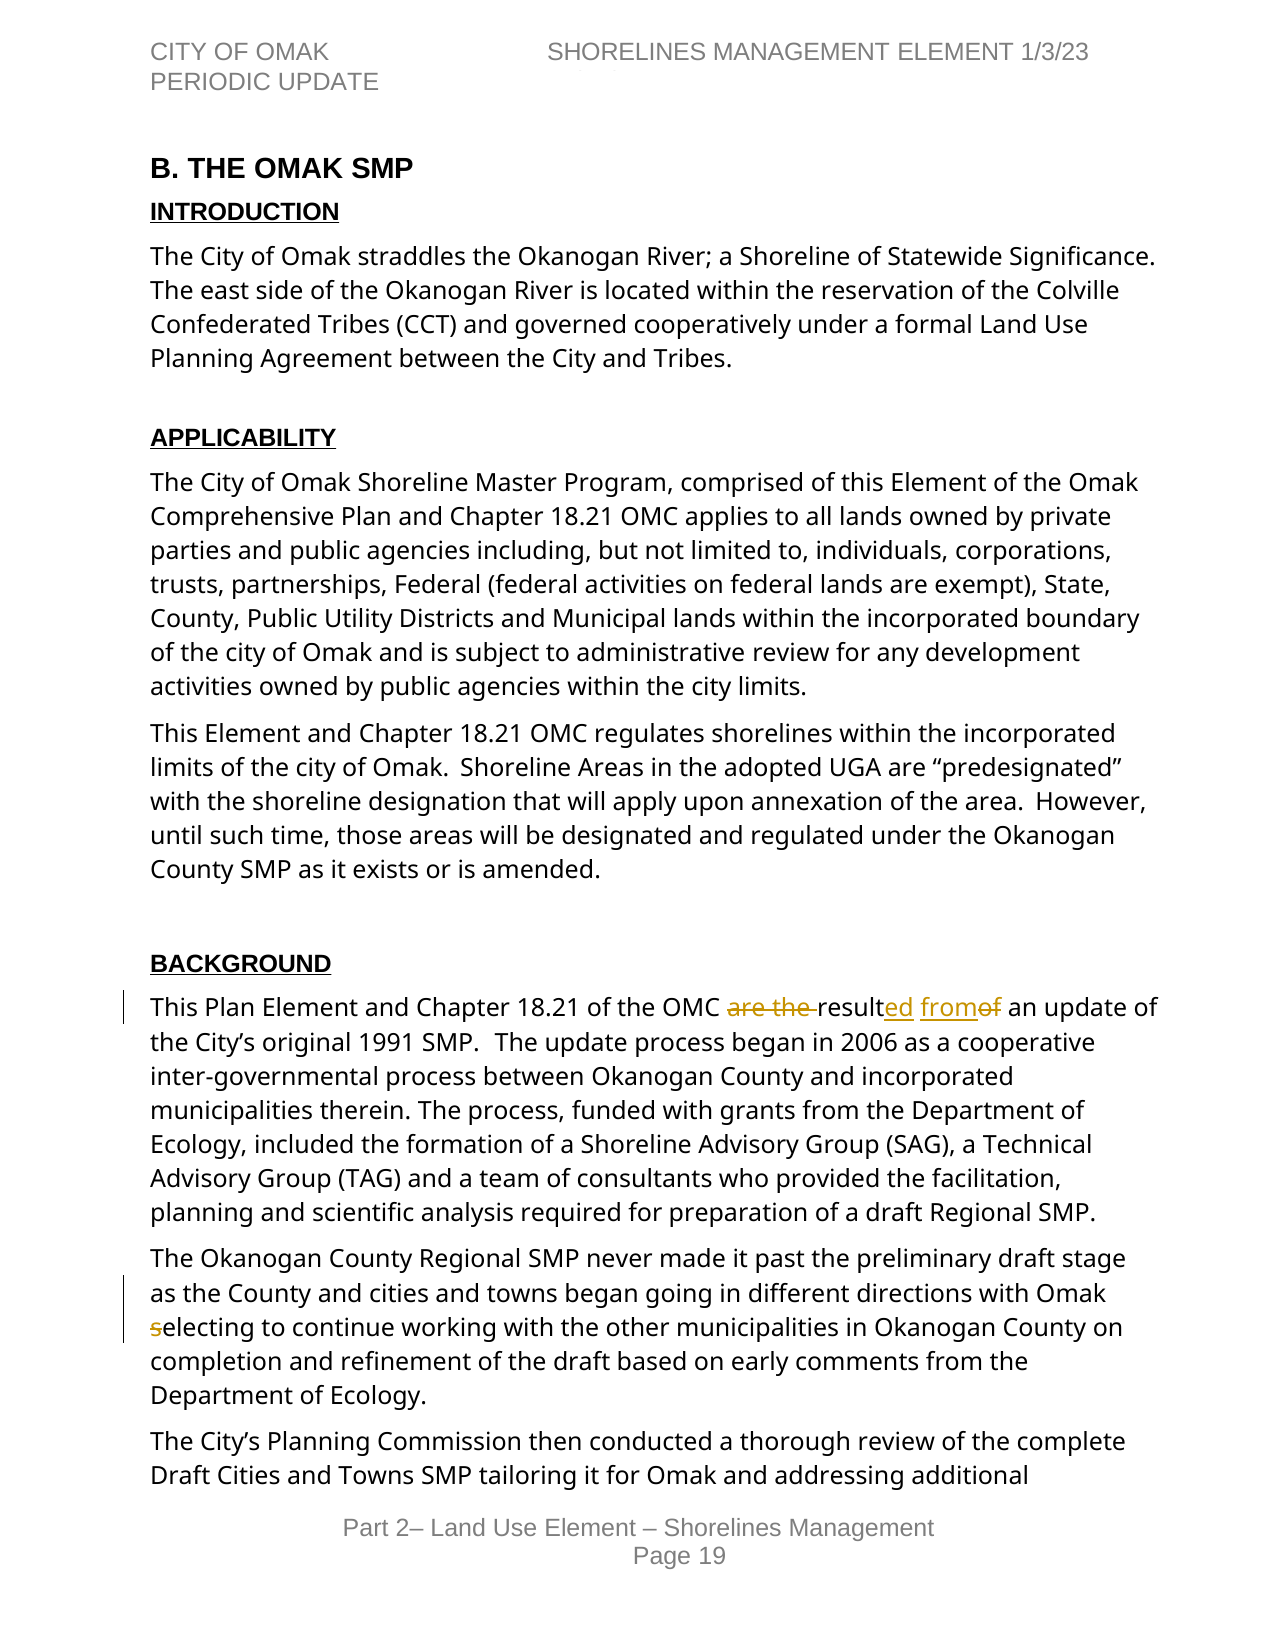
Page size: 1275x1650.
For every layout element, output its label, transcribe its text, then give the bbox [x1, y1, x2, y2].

text This Plan Element and Chapter 18.21 of the OMC result an update of the City’s original 1991 SMP. The update process began in 2006 as a cooperative inter-governmental process between Okanogan County and incorporated municipalities therein. The process, funded with grants from the Department of Ecology, included the formation of a Shoreline Advisory Group (SAG), a Technical Advisory Group (TAG) and a team of consultants who provided the facilitation, planning and scientific analysis required for preparation of a draft Regional SMP. [150, 990, 1160, 1228]
text The City of Omak Shoreline Master Program, comprised of this Element of the Omak Comprehensive Plan and Chapter 18.21 OMC applies to all lands owned by private parties and public agencies including, but not limited to, individuals, corporations, trusts, partnerships, Federal (federal activities on federal lands are exempt), State, County, Public Utility Districts and Municipal lands within the incorporated boundary of the city of Omak and is subject to administrative review for any development activities owned by public agencies within the city limits. [150, 464, 1157, 703]
subtitle THE OMAK SMP [150, 151, 1175, 184]
text This Element and Chapter 18.21 OMC regulates shorelines within the incorporated limits of the city of Omak. Shoreline Areas in the adopted UGA are “predesignated” with the shoreline designation that will apply upon annexation of the area. However, until such time, those areas will be designated and regulated under the Okanogan County SMP as it exists or is amended. [150, 715, 1157, 886]
text The City of Omak straddles the Okanogan River; a Shoreline of Statewide Significance. The east side of the Okanogan River is located within the reservation of the Colville Confederated Tribes (CCT) and governed cooperatively under a formal Land Use Planning Agreement between the City and Tribes. [150, 238, 1157, 374]
subtitle INTRODUCTION [150, 197, 1175, 226]
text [150, 1424, 1157, 1492]
text The Okanogan County Regional SMP never made it past the preliminary draft stage as the County and cities and towns began going in different directions with Omak electing to continue working with the other municipalities in Okanogan County on completion and refinement of the draft based on early comments from the Department of Ecology. [150, 1241, 1156, 1411]
subtitle BACKGROUND [150, 949, 1175, 977]
subtitle APPLICABILITY [150, 423, 1175, 452]
